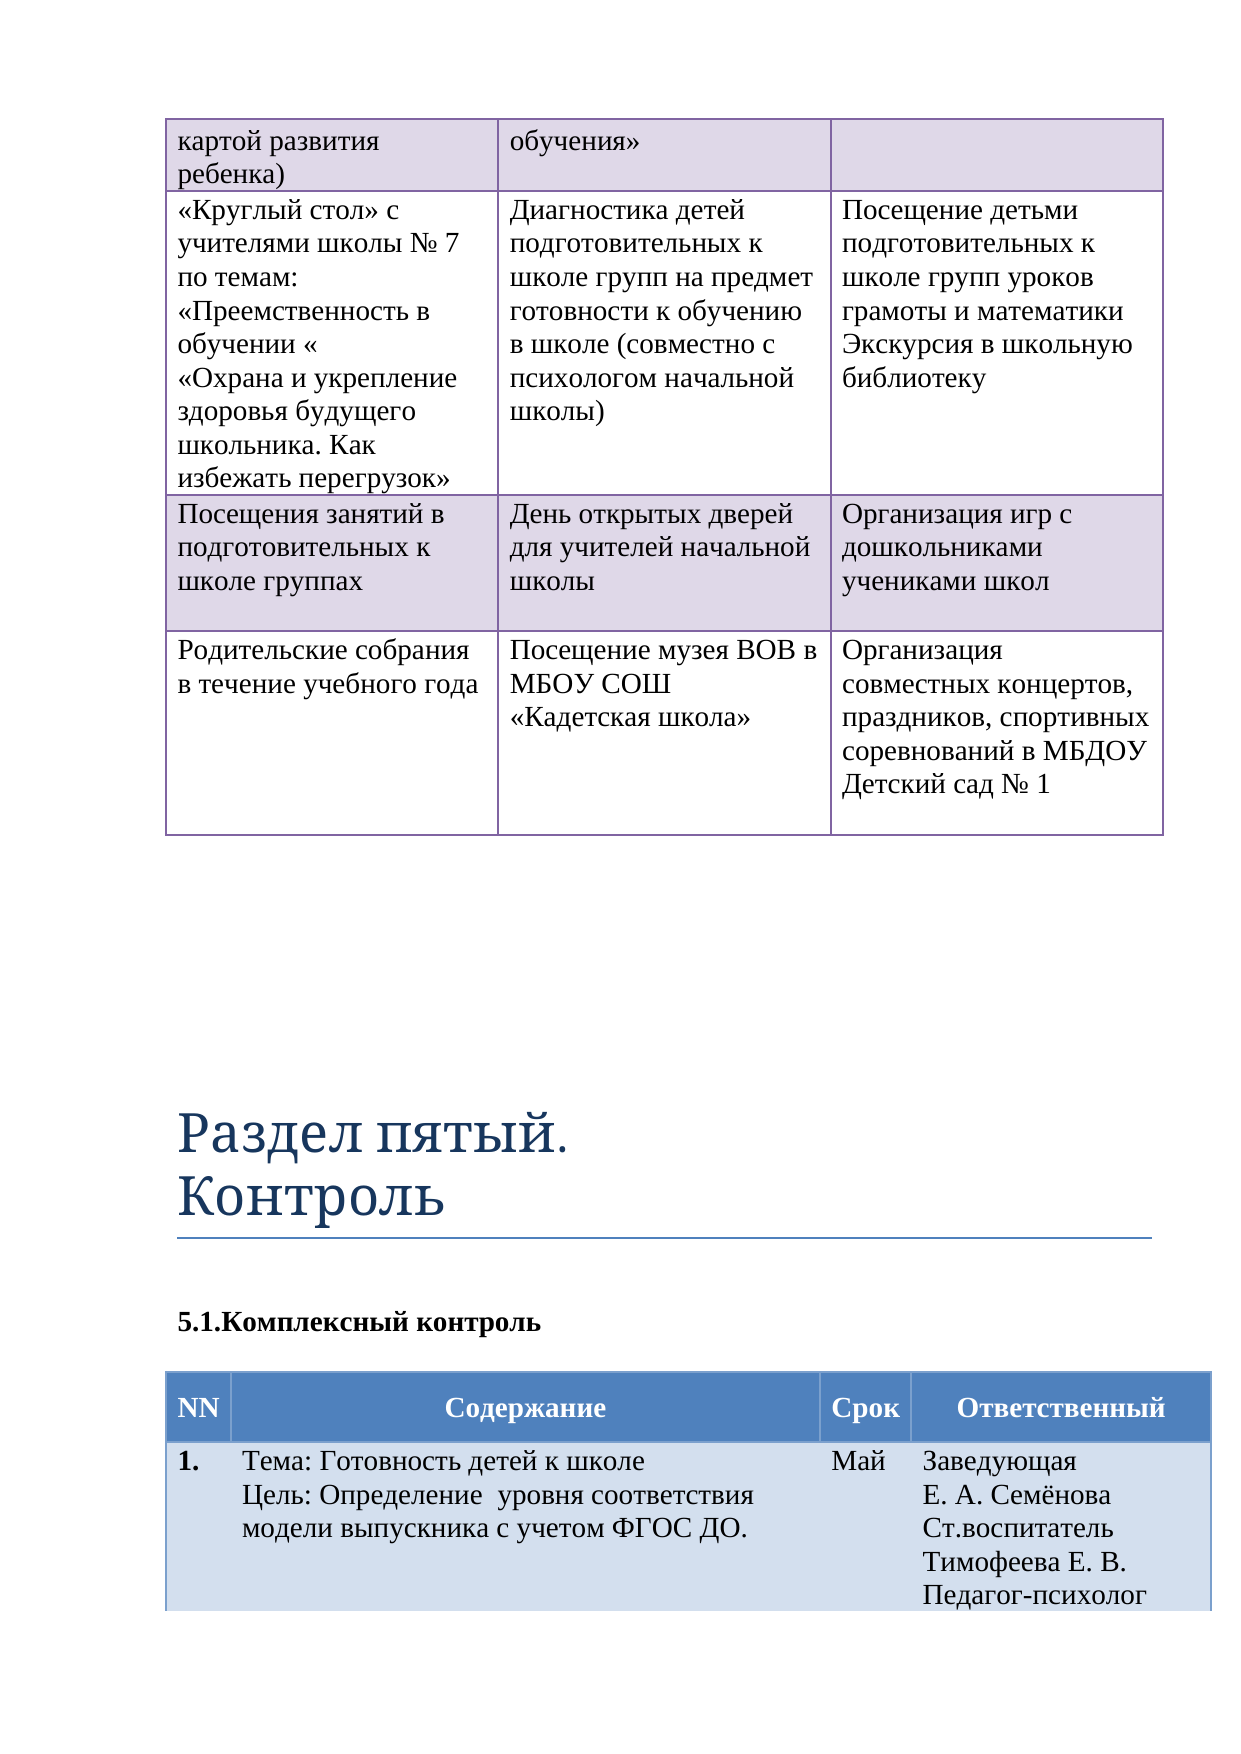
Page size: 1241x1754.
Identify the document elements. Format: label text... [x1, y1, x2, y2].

table_cell Организация игр с дошкольниками учениками школ [832, 496, 1162, 630]
title Контроль [177, 1166, 1152, 1237]
table_cell 1. [167, 1443, 231, 1611]
title Раздел пятый. [177, 1104, 1152, 1166]
table_cell Посещения занятий в подготовительных к школе группах [167, 496, 497, 630]
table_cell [832, 120, 1162, 190]
table_header Ответственный [912, 1373, 1210, 1441]
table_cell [167, 120, 497, 190]
table_cell Организация совместных концертов, праздников, спортивных соревнований в МБДОУ Детский сад № 1 [832, 632, 1162, 833]
table_cell Диагностика детей подготовительных к школе групп на предмет готовности к обучению в школе (совместно с психологом начальной школы) [499, 192, 830, 494]
table_cell Родительские собрания в течение учебного года [167, 632, 497, 833]
table_cell Посещение детьми подготовительных к школе групп уроков грамоты и математики Экскурсия в школьную библиотеку [832, 192, 1162, 494]
table_header Содержание [232, 1373, 819, 1441]
table_cell «Круглый стол» с учителями школы № 7 по темам: «Преемственность в обучении « «Охрана и укрепление здоровья будущего школьника. Как избежать перегрузок» [167, 192, 497, 494]
table_cell Посещение музея ВОВ в МБОУ СОШ «Кадетская школа» [499, 632, 830, 833]
table_cell Май [820, 1443, 911, 1611]
table_header Срок [821, 1373, 910, 1441]
text 5.1.Комплексный контроль [177, 1304, 1152, 1337]
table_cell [231, 1443, 820, 1611]
table_cell День открытых дверей для учителей начальной школы [499, 496, 830, 630]
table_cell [499, 120, 830, 190]
table_header NN [167, 1373, 230, 1441]
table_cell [911, 1443, 1210, 1611]
